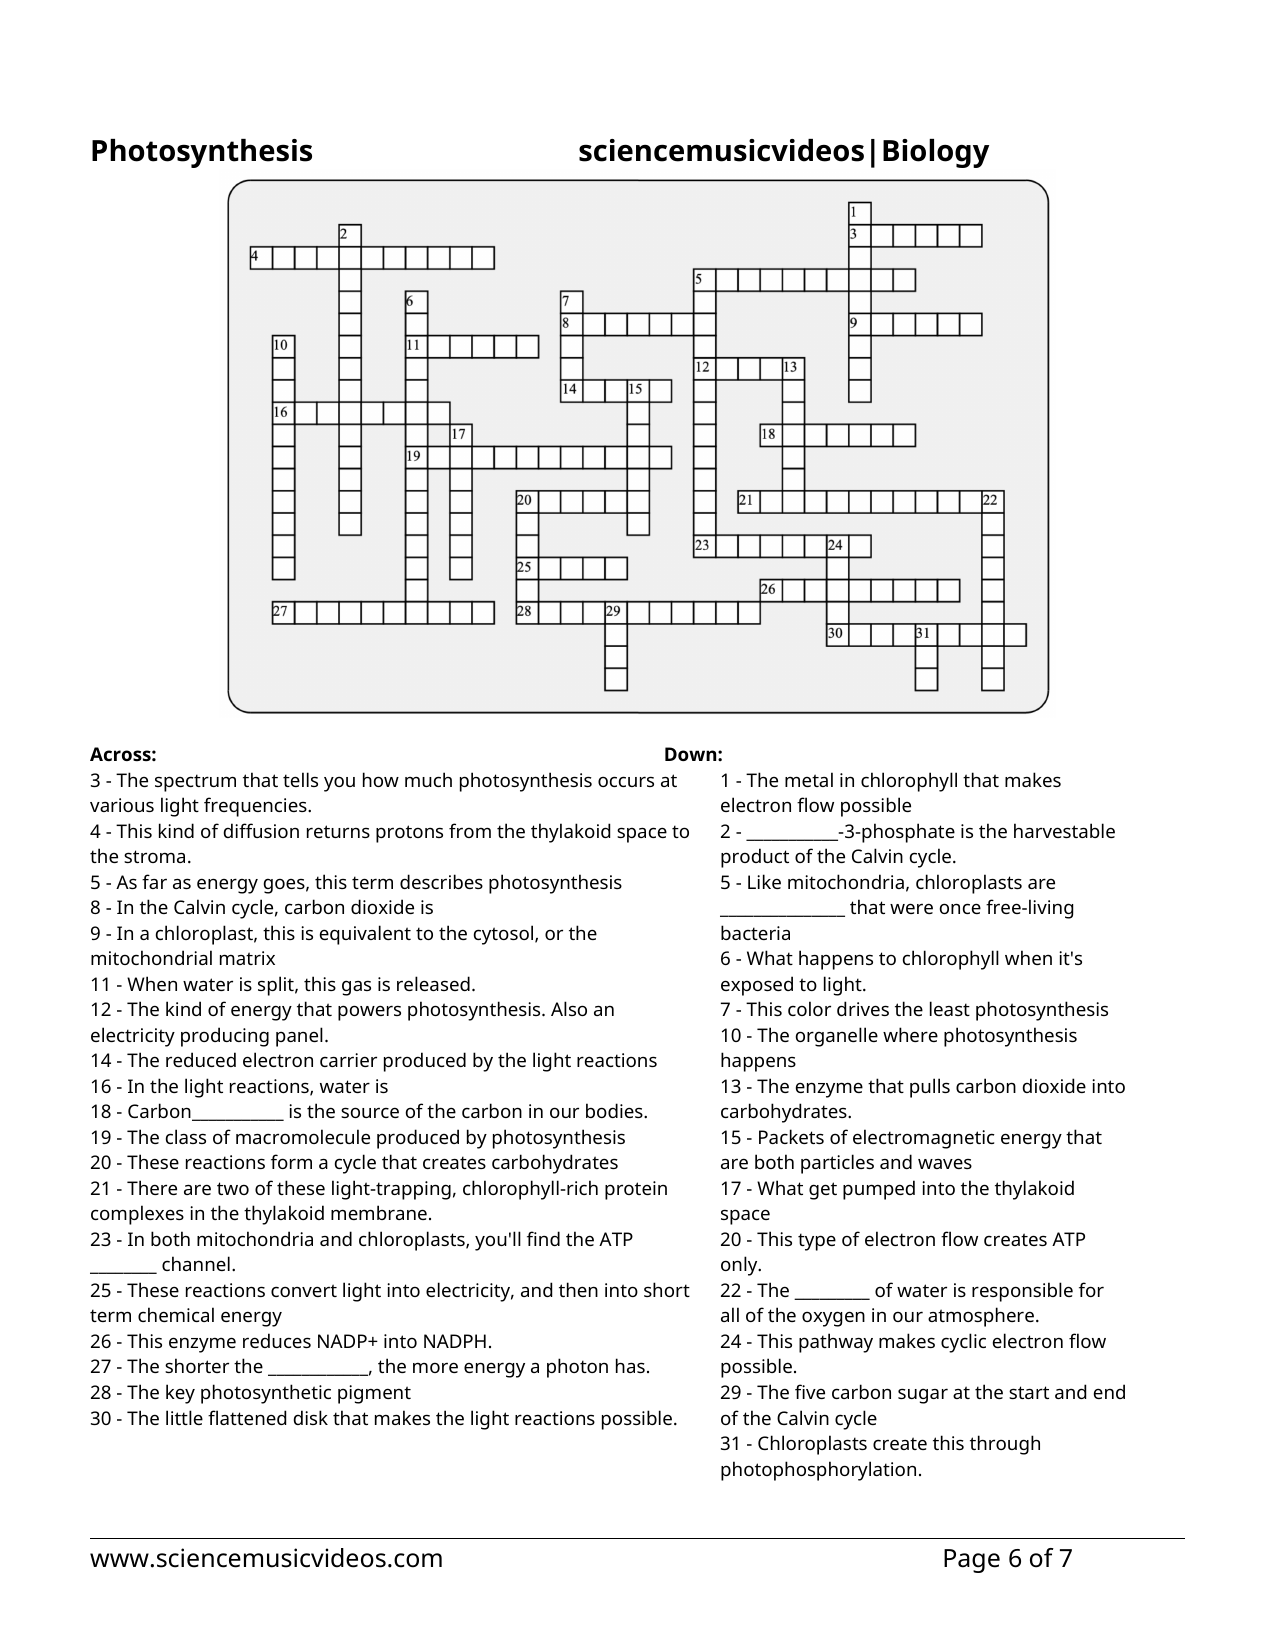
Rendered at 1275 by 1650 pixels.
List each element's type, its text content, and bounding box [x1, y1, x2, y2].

table_header Across: [79, 741, 652, 767]
table_header Down: [653, 741, 1140, 767]
text Photosynthesis sciencemusicvideos|Biology [90, 130, 1185, 169]
table_cell 3 - The spectrum that tells you how much photosynthesis occurs at various light frequencies. 4 - This kind of diffusion returns protons from the thylakoid space to the stroma. 5 - As far as energy goes, this term describes photosynthesis 8 - In the Calvin cycle, carbon dioxide is 9 - In a chloroplast, this is equivalent to the cytosol, or the mitochondrial matrix 11 - When water is split, this gas is released. 12 - The kind of energy that powers photosynthesis. Also an electricity producing panel. 14 - The reduced electron carrier produced by the light reactions 16 - In the light reactions, water is 18 - Carbon___________ is the source of the carbon in our bodies. 19 - The class of macromolecule produced by photosynthesis 20 - These reactions form a cycle that creates carbohydrates 21 - There are two of these light-trapping, chlorophyll-rich protein complexes in the thylakoid membrane. 23 - In both mitochondria and chloroplasts, you'll find the ATP ________ channel. 25 - These reactions convert light into electricity, and then into short term chemical energy 26 - This enzyme reduces NADP+ into NADPH. 27 - The shorter the ____________, the more energy a photon has. 28 - The key photosynthetic pigment 30 - The little flattened disk that makes the light reactions possible. [79, 767, 709, 1481]
picture [218, 169, 1057, 718]
table_cell 1 - The metal in chlorophyll that makes electron flow possible 2 - ___________-3-phosphate is the harvestable product of the Calvin cycle. 5 - Like mitochondria, chloroplasts are _______________ that were once free-living bacteria 6 - What happens to chlorophyll when it's exposed to light. 7 - This color drives the least photosynthesis 10 - The organelle where photosynthesis happens 13 - The enzyme that pulls carbon dioxide into carbohydrates. 15 - Packets of electromagnetic energy that are both particles and waves 17 - What get pumped into the thylakoid space 20 - This type of electron flow creates ATP only. 22 - The _________ of water is responsible for all of the oxygen in our atmosphere. 24 - This pathway makes cyclic electron flow possible. 29 - The five carbon sugar at the start and end of the Calvin cycle 31 - Chloroplasts create this through photophosphorylation. [709, 767, 1140, 1481]
